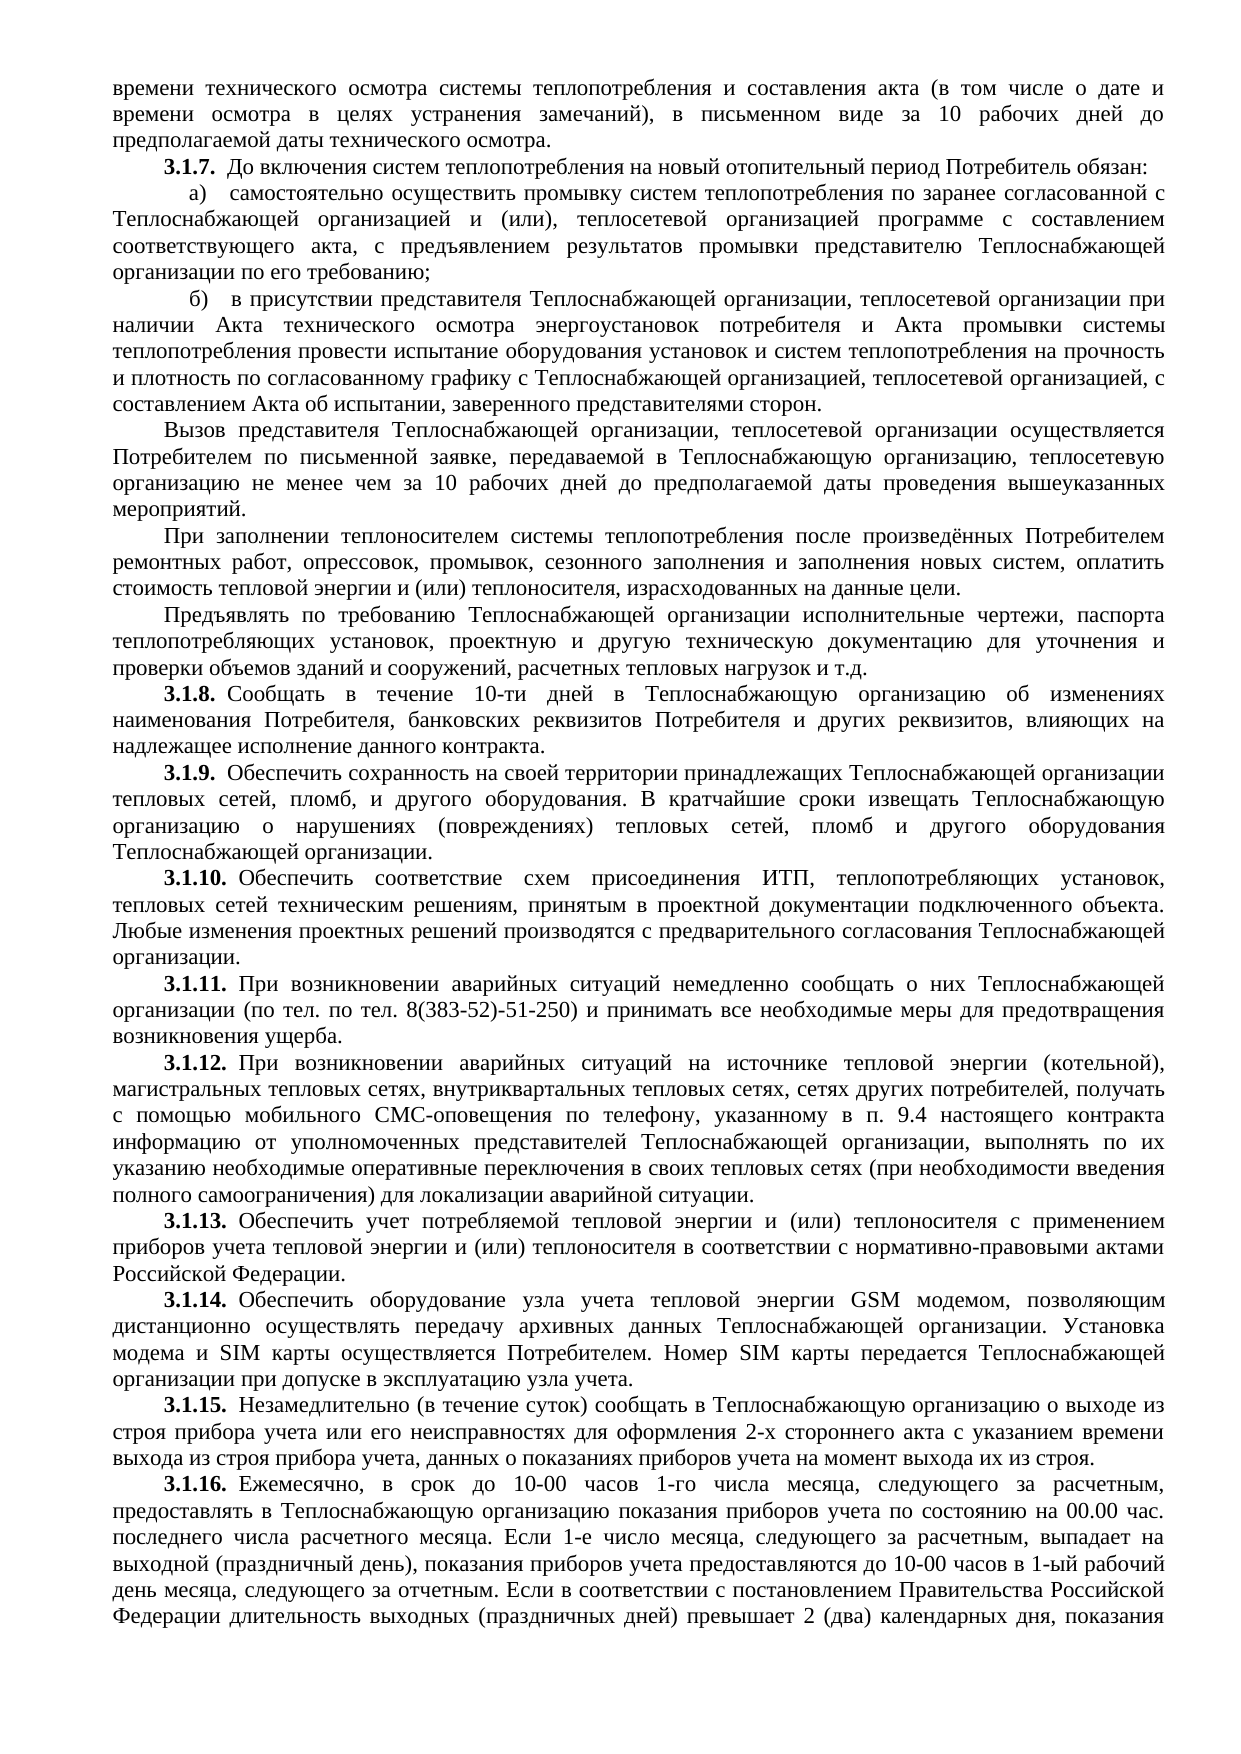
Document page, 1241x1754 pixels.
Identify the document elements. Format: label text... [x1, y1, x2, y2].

text Предъявлять по требованию Теплоснабжающей организации исполнительные чертежи, паспорта теплопотребляющих установок, проектную и другую техническую документацию для уточнения и проверки объемов зданий и сооружений, расчетных тепловых нагрузок и т.д. [112, 601, 1166, 680]
text б) в присутствии представителя Теплоснабжающей организации, теплосетевой организации при наличии Акта технического осмотра энергоустановок потребителя и Акта промывки системы теплопотребления провести испытание оборудования установок и систем теплопотребления на прочность и плотность по согласованному графику с Теплоснабжающей организацией, теплосетевой организацией, с составлением Акта об испытании, заверенного представителями сторон. [112, 284, 1166, 416]
text 3.1.8. Сообщать в течение 10-ти дней в Теплоснабжающую организацию об изменениях наименования Потребителя, банковских реквизитов Потребителя и других реквизитов, влияющих на надлежащее исполнение данного контракта. [112, 680, 1166, 759]
text 3.1.11. При возникновении аварийных ситуаций немедленно сообщать о них Теплоснабжающей организации (по тел. по тел. 8(383-52)-51-250) и принимать все необходимые меры для предотвращения возникновения ущерба. [112, 970, 1166, 1049]
text 3.1.10. Обеспечить соответствие схем присоединения ИТП, теплопотребляющих установок, тепловых сетей техническим решениям, принятым в проектной документации подключенного объекта. Любые изменения проектных решений производятся с предварительного согласования Теплоснабжающей организации. [112, 864, 1166, 970]
text При заполнении теплоносителем системы теплопотребления после произведённых Потребителем ремонтных работ, опрессовок, промывок, сезонного заполнения и заполнения новых систем, оплатить стоимость тепловой энергии и (или) теплоносителя, израсходованных на данные цели. [112, 522, 1166, 601]
text 3.1.12. При возникновении аварийных ситуаций на источнике тепловой энергии (котельной), магистральных тепловых сетях, внутриквартальных тепловых сетях, сетях других потребителей, получать с помощью мобильного СМС-оповещения по телефону, указанному в п. 9.4 настоящего контракта информацию от уполномоченных представителей Теплоснабжающей организации, выполнять по их указанию необходимые оперативные переключения в своих тепловых сетях (при необходимости введения полного самоограничения) для локализации аварийной ситуации. [112, 1049, 1166, 1207]
text 3.1.15. Незамедлительно (в течение суток) сообщать в Теплоснабжающую организацию о выходе из строя прибора учета или его неисправностях для оформления 2-х стороннего акта с указанием времени выхода из строя прибора учета, данных о показаниях приборов учета на момент выхода их из строя. [112, 1391, 1166, 1471]
text 3.1.9. Обеспечить сохранность на своей территории принадлежащих Теплоснабжающей организации тепловых сетей, пломб, и другого оборудования. В кратчайшие сроки извещать Теплоснабжающую организацию о нарушениях (повреждениях) тепловых сетей, пломб и другого оборудования Теплоснабжающей организации. [112, 759, 1166, 864]
text 3.1.7. До включения систем теплопотребления на новый отопительный период Потребитель обязан: [112, 153, 1166, 179]
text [112, 1471, 1166, 1629]
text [112, 74, 1166, 153]
text 3.1.14. Обеспечить оборудование узла учета тепловой энергии GSM модемом, позволяющим дистанционно осуществлять передачу архивных данных Теплоснабжающей организации. Установка модема и SIM карты осуществляется Потребителем. Номер SIM карты передается Теплоснабжающей организации при допуске в эксплуатацию узла учета. [112, 1286, 1166, 1391]
text Вызов представителя Теплоснабжающей организации, теплосетевой организации осуществляется Потребителем по письменной заявке, передаваемой в Теплоснабжающую организацию, теплосетевую организацию не менее чем за 10 рабочих дней до предполагаемой даты проведения вышеуказанных мероприятий. [112, 416, 1166, 522]
text 3.1.13. Обеспечить учет потребляемой тепловой энергии и (или) теплоносителя с применением приборов учета тепловой энергии и (или) теплоносителя в соответствии с нормативно-правовыми актами Российской Федерации. [112, 1207, 1166, 1286]
text а) самостоятельно осуществить промывку систем теплопотребления по заранее согласованной с Теплоснабжающей организацией и (или), теплосетевой организацией программе с составлением соответствующего акта, с предъявлением результатов промывки представителю Теплоснабжающей организации по его требованию; [112, 179, 1166, 284]
